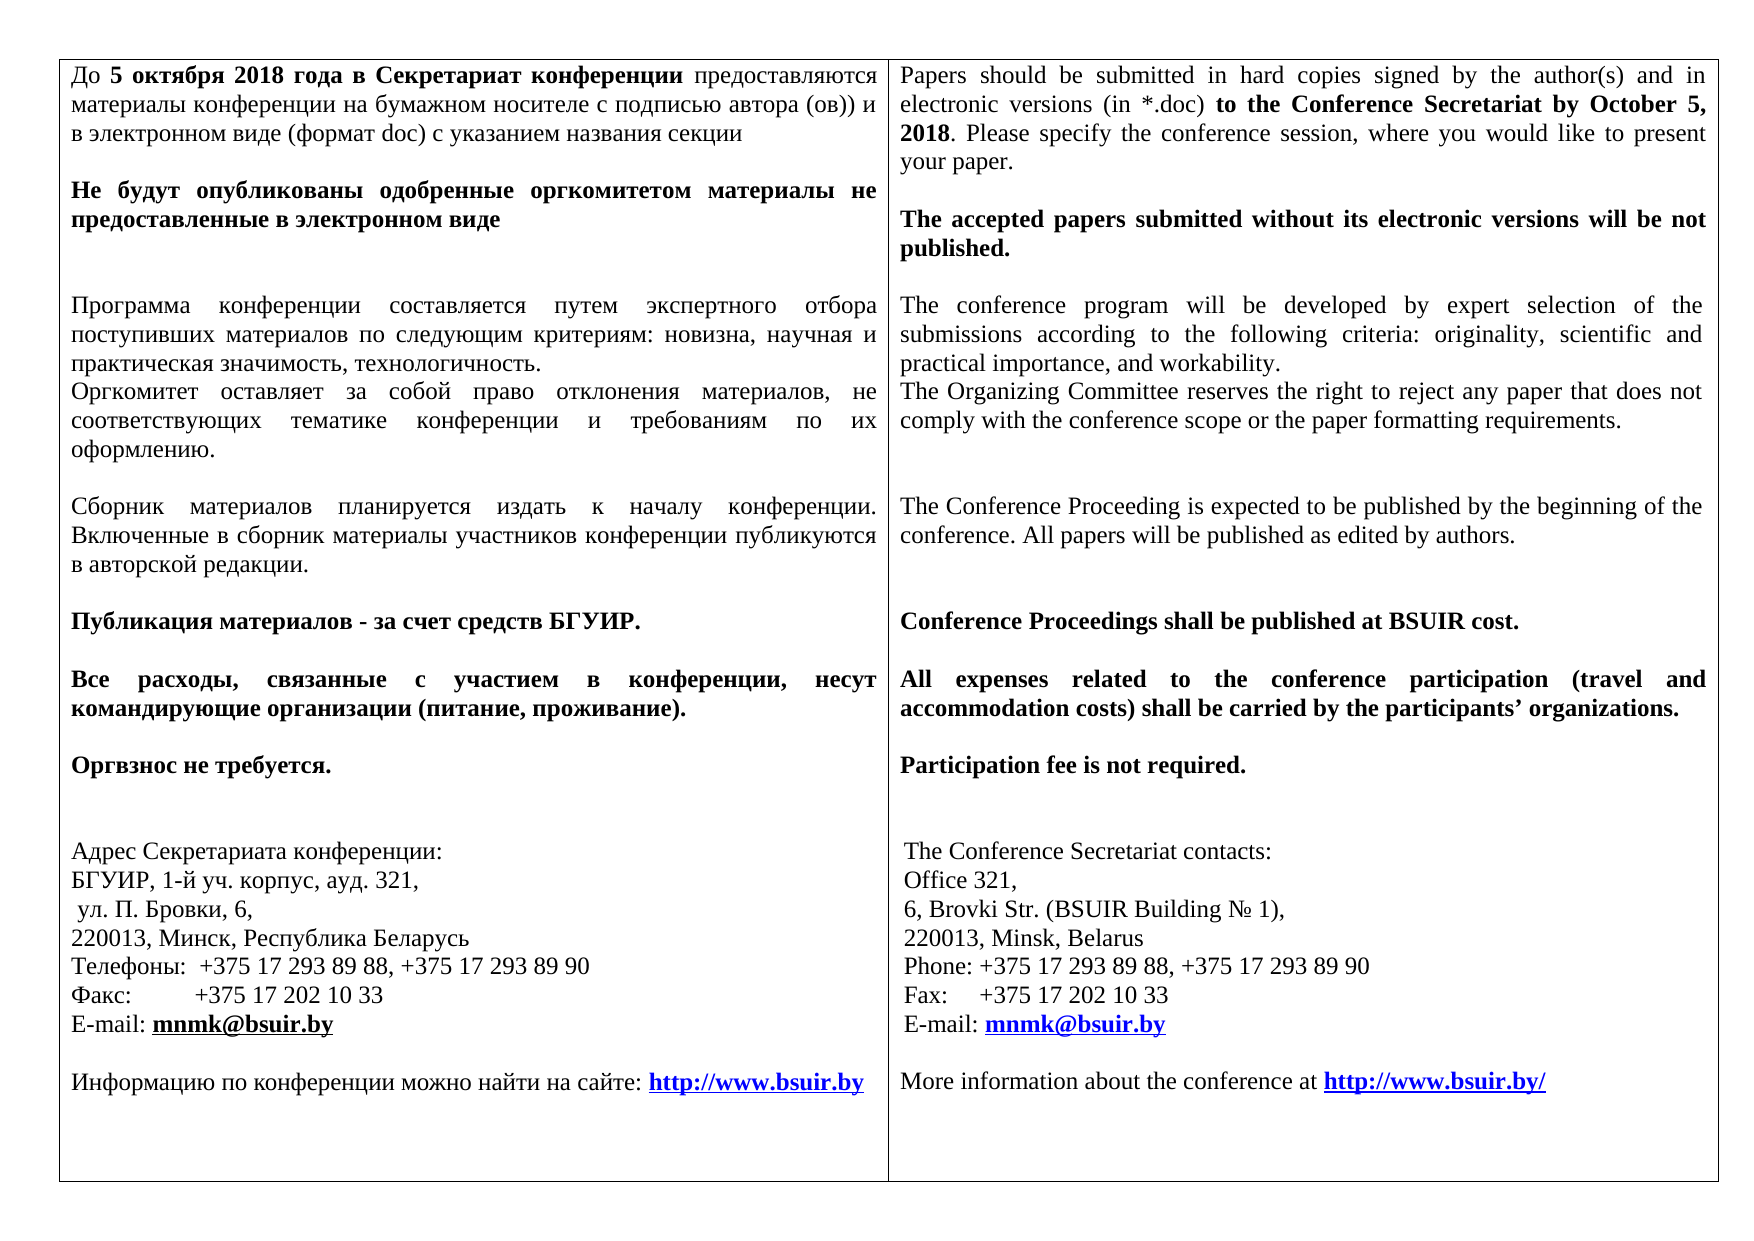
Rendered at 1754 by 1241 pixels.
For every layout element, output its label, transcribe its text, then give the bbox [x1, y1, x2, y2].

table_cell До 5 октября 2018 года в Секретариат конференции предоставляются материалы конференции на бумажном носителе с подписью автора (ов)) и в электронном виде (формат doc) с указанием названия секции Не будут опубликованы одобренные оргкомитетом материалы не предоставленные в электронном виде Программа конференции составляется путем экспертного отбора поступивших материалов по следующим критериям: новизна, научная и практическая значимость, технологичность. Оргкомитет оставляет за собой право отклонения материалов, не соответствующих тематике конференции и требованиям по их оформлению. Сборник материалов планируется издать к началу конференции. Включенные в сборник материалы участников конференции публикуются в авторской редакции. Публикация материалов - за счет средств БГУИР. Все расходы, связанные с участием в конференции, несут командирующие организации (питание, проживание). Оргвзнос не требуется. Адрес Секретариата конференции: БГУИР, 1-й уч. корпус, ауд. 321, ул. П. Бровки, 6, 220013, Минск, Республика Беларусь Телефоны: +375 17 293 89 88, +375 17 293 89 90 Факс: +375 17 202 10 33 E-mail: mnmk@bsuir.by Информацию по конференции можно найти на сайте: http://www.bsuir.by [60, 60, 888, 1181]
table_cell Papers should be submitted in hard copies signed by the author(s) and in electronic versions (in *.doc) to the Conference Secretariat by October 5, 2018. Please specify the conference session, where you would like to present your paper. The accepted papers submitted without its electronic versions will be not published. The conference program will be developed by expert selection of the submissions according to the following criteria: originality, scientific and practical importance, and workability. The Organizing Committee reserves the right to reject any paper that does not comply with the conference scope or the paper formatting requirements. The Conference Proceeding is expected to be published by the beginning of the conference. All papers will be published as edited by authors. Conference Proceedings shall be published at BSUIR cost. All expenses related to the conference participation (travel and accommodation costs) shall be carried by the participants’ organizations. Participation fee is not required. The Conference Secretariat contacts: Office 321, 6, Brovki Str. (BSUIR Building № 1), 220013, Minsk, Belarus Phone: +375 17 293 89 88, +375 17 293 89 90 Fax: +375 17 202 10 33 E-mail: mnmk@bsuir.by More information about the conference at http://www.bsuir.by/ [889, 60, 1718, 1181]
